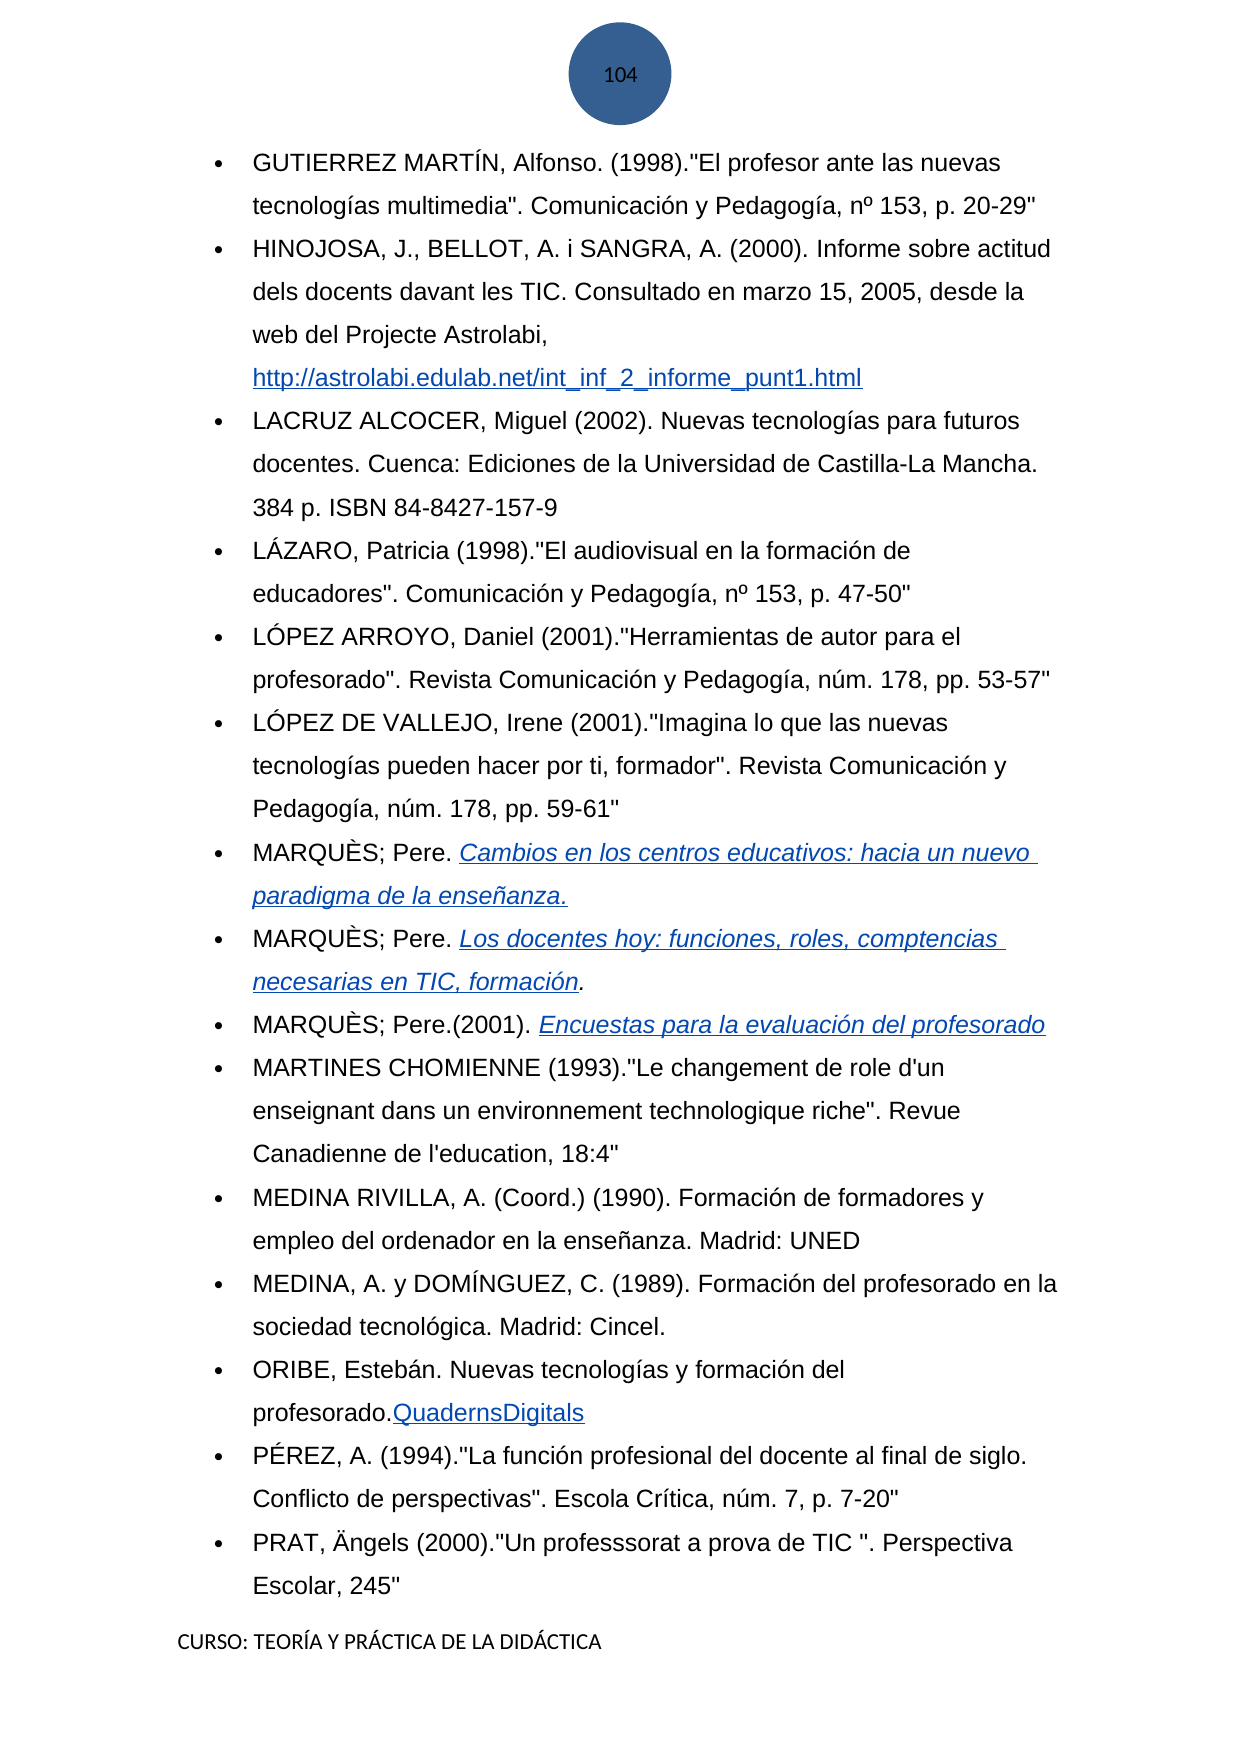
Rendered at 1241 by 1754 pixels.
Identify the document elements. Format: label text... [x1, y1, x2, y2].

list LÁZARO, Patricia (1998)."El audiovisual en la formación de educadores". Comunicación y Pedagogía, nº 153, p. 47-50" [215, 536, 1063, 608]
list LÓPEZ ARROYO, Daniel (2001)."Herramientas de autor para el profesorado". Revista Comunicación y Pedagogía, núm. 178, pp. 53-57" [215, 622, 1063, 694]
list PRAT, Ängels (2000)."Un professsorat a prova de TIC ". Perspectiva Escolar, 245" [215, 1528, 1063, 1599]
list PÉREZ, A. (1994)."La función profesional del docente al final de siglo. Conflicto de perspectivas". Escola Crítica, núm. 7, p. 7-20" [215, 1441, 1063, 1513]
list MARQUÈS; Pere. Los docentes hoy: funciones, roles, comptencias necesarias en TIC, formación. [215, 924, 1063, 996]
list LACRUZ ALCOCER, Miguel (2002). Nuevas tecnologías para futuros docentes. Cuenca: Ediciones de la Universidad de Castilla-La Mancha. 384 p. ISBN 84-8427-157-9 [215, 406, 1063, 521]
list MEDINA, A. y DOMÍNGUEZ, C. (1989). Formación del profesorado en la sociedad tecnológica. Madrid: Cincel. [215, 1269, 1063, 1341]
list HINOJOSA, J., BELLOT, A. i SANGRA, A. (2000). Informe sobre actitud dels docents davant les TIC. Consultado en marzo 15, 2005, desde la web del Projecte Astrolabi, http://astrolabi.edulab.net/int_inf_2_informe_punt1.html [215, 234, 1063, 392]
list MARQUÈS; Pere.(2001). Encuestas para la evaluación del profesorado [215, 1010, 1063, 1039]
list MEDINA RIVILLA, A. (Coord.) (1990). Formación de formadores y empleo del ordenador en la enseñanza. Madrid: UNED [215, 1183, 1063, 1254]
list LÓPEZ DE VALLEJO, Irene (2001)."Imagina lo que las nuevas tecnologías pueden hacer por ti, formador". Revista Comunicación y Pedagogía, núm. 178, pp. 59-61" [215, 708, 1063, 823]
list MARQUÈS; Pere. Cambios en los centros educativos: hacia un nuevo paradigma de la enseñanza. [215, 838, 1063, 909]
list ORIBE, Estebán. Nuevas tecnologías y formación del profesorado.QuadernsDigitals [215, 1355, 1063, 1427]
list GUTIERREZ MARTÍN, Alfonso. (1998)."El profesor ante las nuevas tecnologías multimedia". Comunicación y Pedagogía, nº 153, p. 20-29" [215, 148, 1063, 219]
list MARTINES CHOMIENNE (1993)."Le changement de role d'un enseignant dans un environnement technologique riche". Revue Canadienne de l'education, 18:4" [215, 1053, 1063, 1168]
